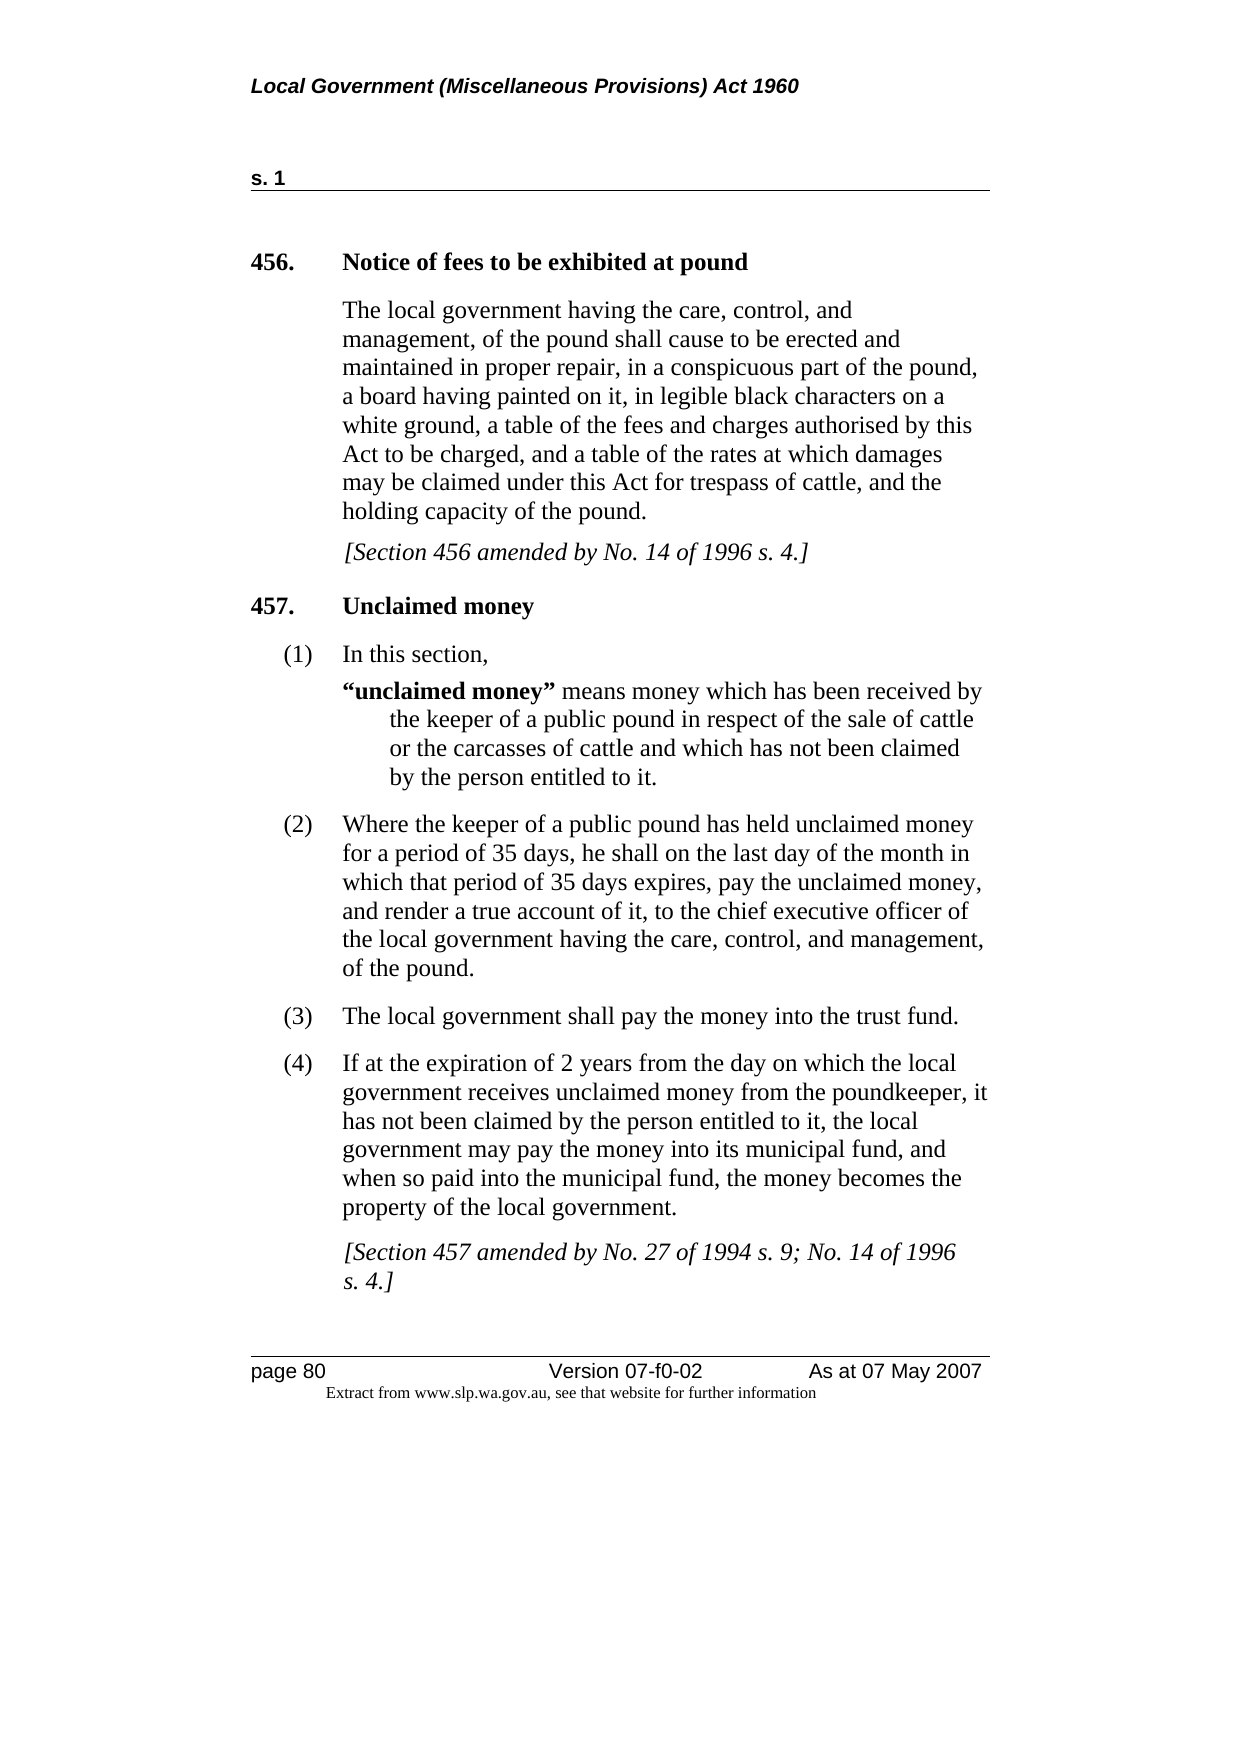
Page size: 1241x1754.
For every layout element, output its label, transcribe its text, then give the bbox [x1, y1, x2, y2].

text “unclaimed money” means money which has been received by the keeper of a public pound in respect of the sale of cattle or the carcasses of cattle and which has not been claimed by the person entitled to it. [251, 676, 990, 791]
text (3) The local government shall pay the money into the trust fund. [251, 1001, 990, 1029]
text (2) Where the keeper of a public pound has held unclaimed money for a period of 35 days, he shall on the last day of the month in which that period of 35 days expires, pay the unclaimed money, and render a true account of it, to the chief executive officer of the local government having the care, control, and management, of the pound. [251, 809, 990, 982]
subtitle 457. Unclaimed money [251, 591, 990, 620]
text The local government having the care, control, and management, of the pound shall cause to be erected and maintained in proper repair, in a conspicuous part of the pound, a board having painted on it, in legible black characters on a white ground, a table of the fees and charges authorised by this Act to be charged, and a table of the rates at which damages may be claimed under this Act for trespass of cattle, and the holding capacity of the pound. [251, 295, 990, 525]
text (1) In this section, [251, 639, 990, 667]
subtitle 456. Notice of fees to be exhibited at pound [251, 247, 990, 276]
text [Section 456 amended by No. 14 of 1996 s. 4.] [251, 537, 990, 566]
text [Section 457 amended by No. 27 of 1994 s. 9; No. 14 of 1996 s. 4.] [251, 1237, 990, 1295]
text (4) If at the expiration of 2 years from the day on which the local government receives unclaimed money from the poundkeeper, it has not been claimed by the person entitled to it, the local government may pay the money into its municipal fund, and when so paid into the municipal fund, the money becomes the property of the local government. [251, 1048, 990, 1221]
